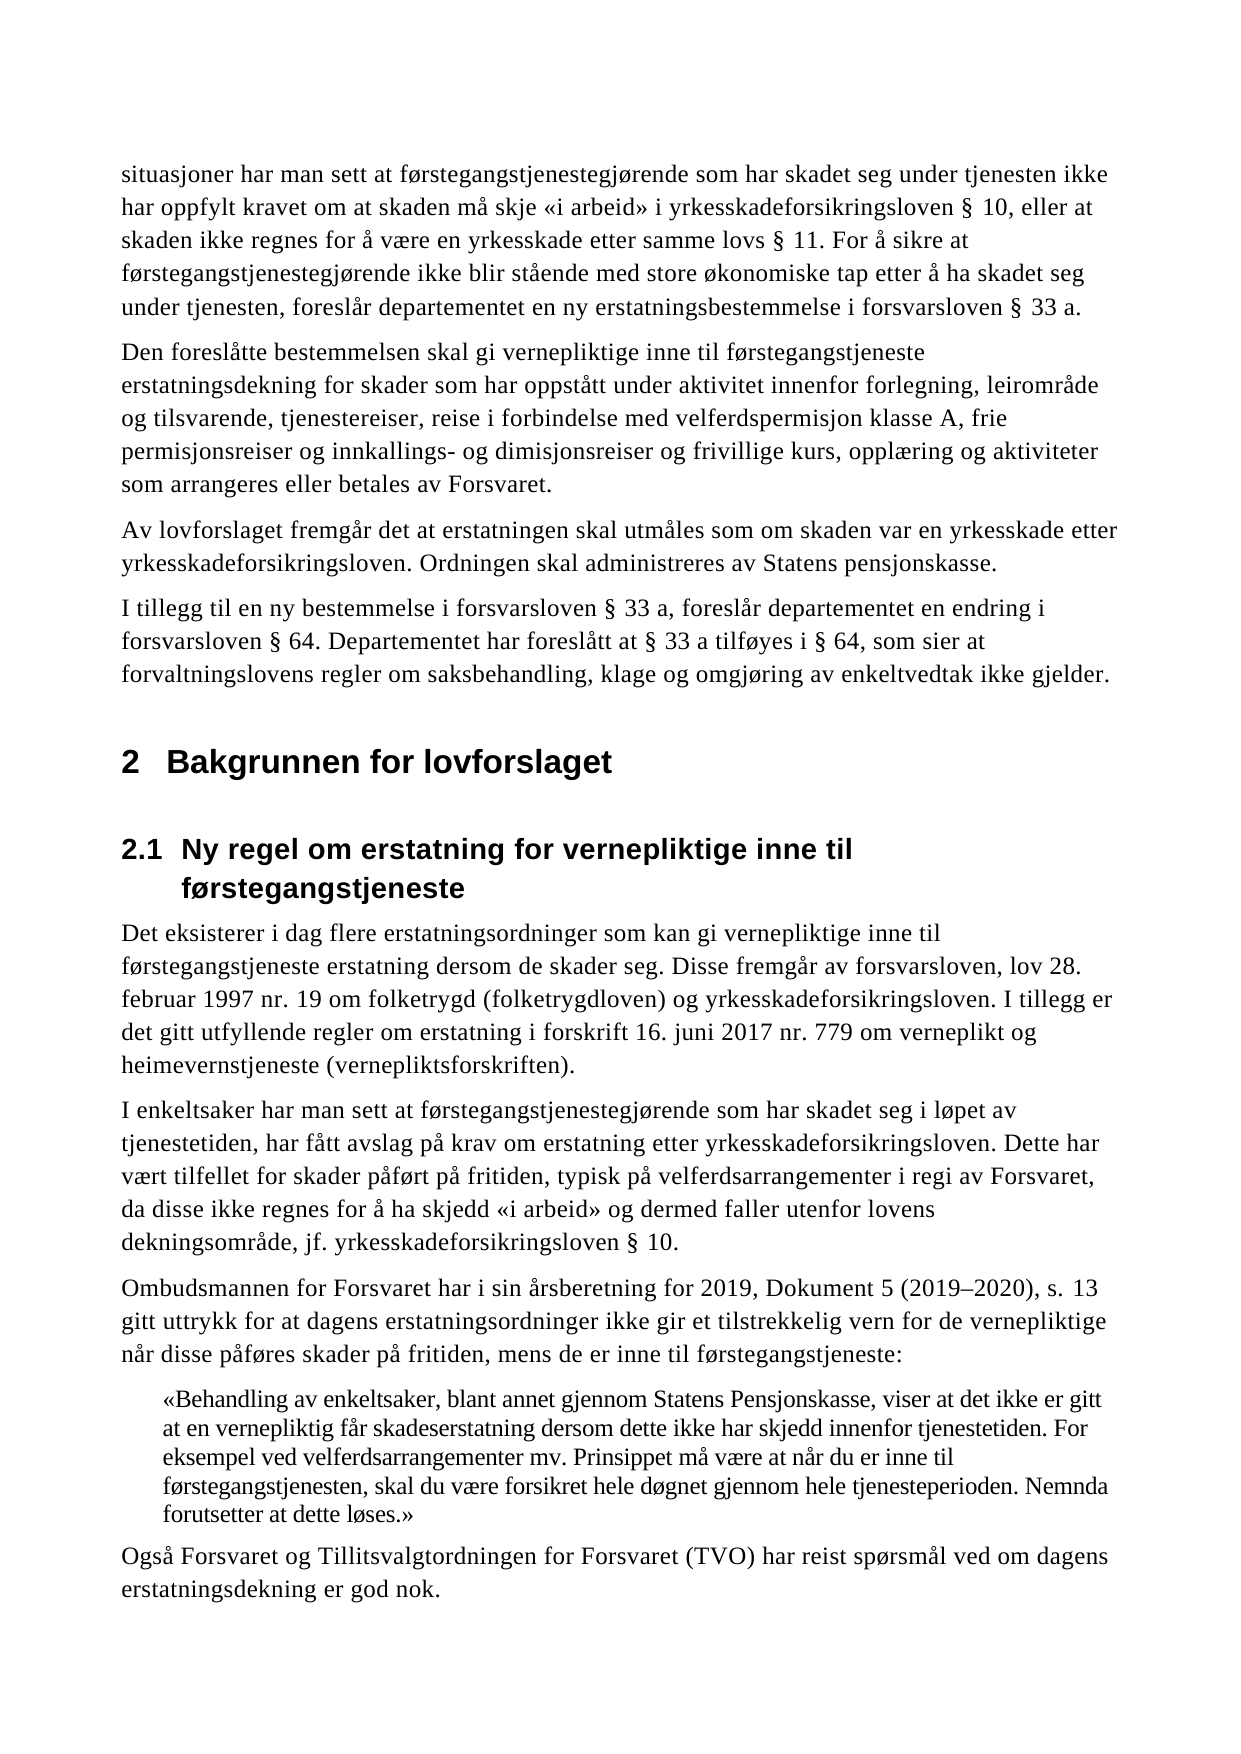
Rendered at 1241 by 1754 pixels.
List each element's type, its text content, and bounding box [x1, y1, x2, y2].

text Ombudsmannen for Forsvaret har i sin årsberetning for 2019, Dokument 5 (2019–2020), s. 13 gitt uttrykk for at dagens erstatningsordninger ikke gir et tilstrekkelig vern for de vernepliktige når disse påføres skader på fritiden, mens de er inne til førstegangstjeneste: [121, 1273, 1119, 1368]
text Den foreslåtte bestemmelsen skal gi vernepliktige inne til førstegangstjeneste erstatningsdekning for skader som har oppstått under aktivitet innenfor forlegning, leirområde og tilsvarende, tjenestereiser, reise i forbindelse med velferdspermisjon klasse A, frie permisjonsreiser og innkallings- og dimisjonsreiser og frivillige kurs, opplæring og aktiviteter som arrangeres eller betales av Forsvaret. [121, 337, 1119, 498]
text Det eksisterer i dag flere erstatningsordninger som kan gi vernepliktige inne til førstegangstjeneste erstatning dersom de skader seg. Disse fremgår av forsvarsloven, lov 28. februar 1997 nr. 19 om folketrygd (folketrygdloven) og yrkesskadeforsikringsloven. I tillegg er det gitt utfyllende regler om erstatning i forskrift 16. juni 2017 nr. 779 om verneplikt og heimevernstjeneste (vernepliktsforskriften). [121, 918, 1119, 1078]
text Også Forsvaret og Tillitsvalgtordningen for Forsvaret (TVO) har reist spørsmål ved om dagens erstatningsdekning er god nok. [121, 1541, 1119, 1602]
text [121, 159, 1119, 320]
text «Behandling av enkeltsaker, blant annet gjennom Statens Pensjonskasse, viser at det ikke er gitt at en vernepliktig får skadeserstatning dersom dette ikke har skjedd innenfor tjenestetiden. For eksempel ved velferdsarrangementer mv. Prinsippet må være at når du er inne til førstegangstjenesten, skal du være forsikret hele døgnet gjennom hele tjenesteperioden. Nemnda forutsetter at dette løses.» [162, 1384, 1119, 1528]
subtitle Bakgrunnen for lovforslaget [121, 742, 1119, 781]
text I tillegg til en ny bestemmelse i forsvarsloven § 33 a, foreslår departementet en endring i forsvarsloven § 64. Departementet har foreslått at § 33 a tilføyes i § 64, som sier at forvaltningslovens regler om saksbehandling, klage og omgjøring av enkeltvedtak ikke gjelder. [121, 593, 1119, 688]
subtitle Ny regel om erstatning for vernepliktige inne til førstegangstjeneste [121, 832, 1119, 904]
text I enkeltsaker har man sett at førstegangstjenestegjørende som har skadet seg i løpet av tjenestetiden, har fått avslag på krav om erstatning etter yrkesskadeforsikringsloven. Dette har vært tilfellet for skader påført på fritiden, typisk på velferdsarrangementer i regi av Forsvaret, da disse ikke regnes for å ha skjedd «i arbeid» og dermed faller utenfor lovens dekningsområde, jf. yrkesskadeforsikringsloven § 10. [121, 1095, 1119, 1256]
text Av lovforslaget fremgår det at erstatningen skal utmåles som om skaden var en yrkesskade etter yrkesskadeforsikringsloven. Ordningen skal administreres av Statens pensjonskasse. [121, 515, 1119, 576]
